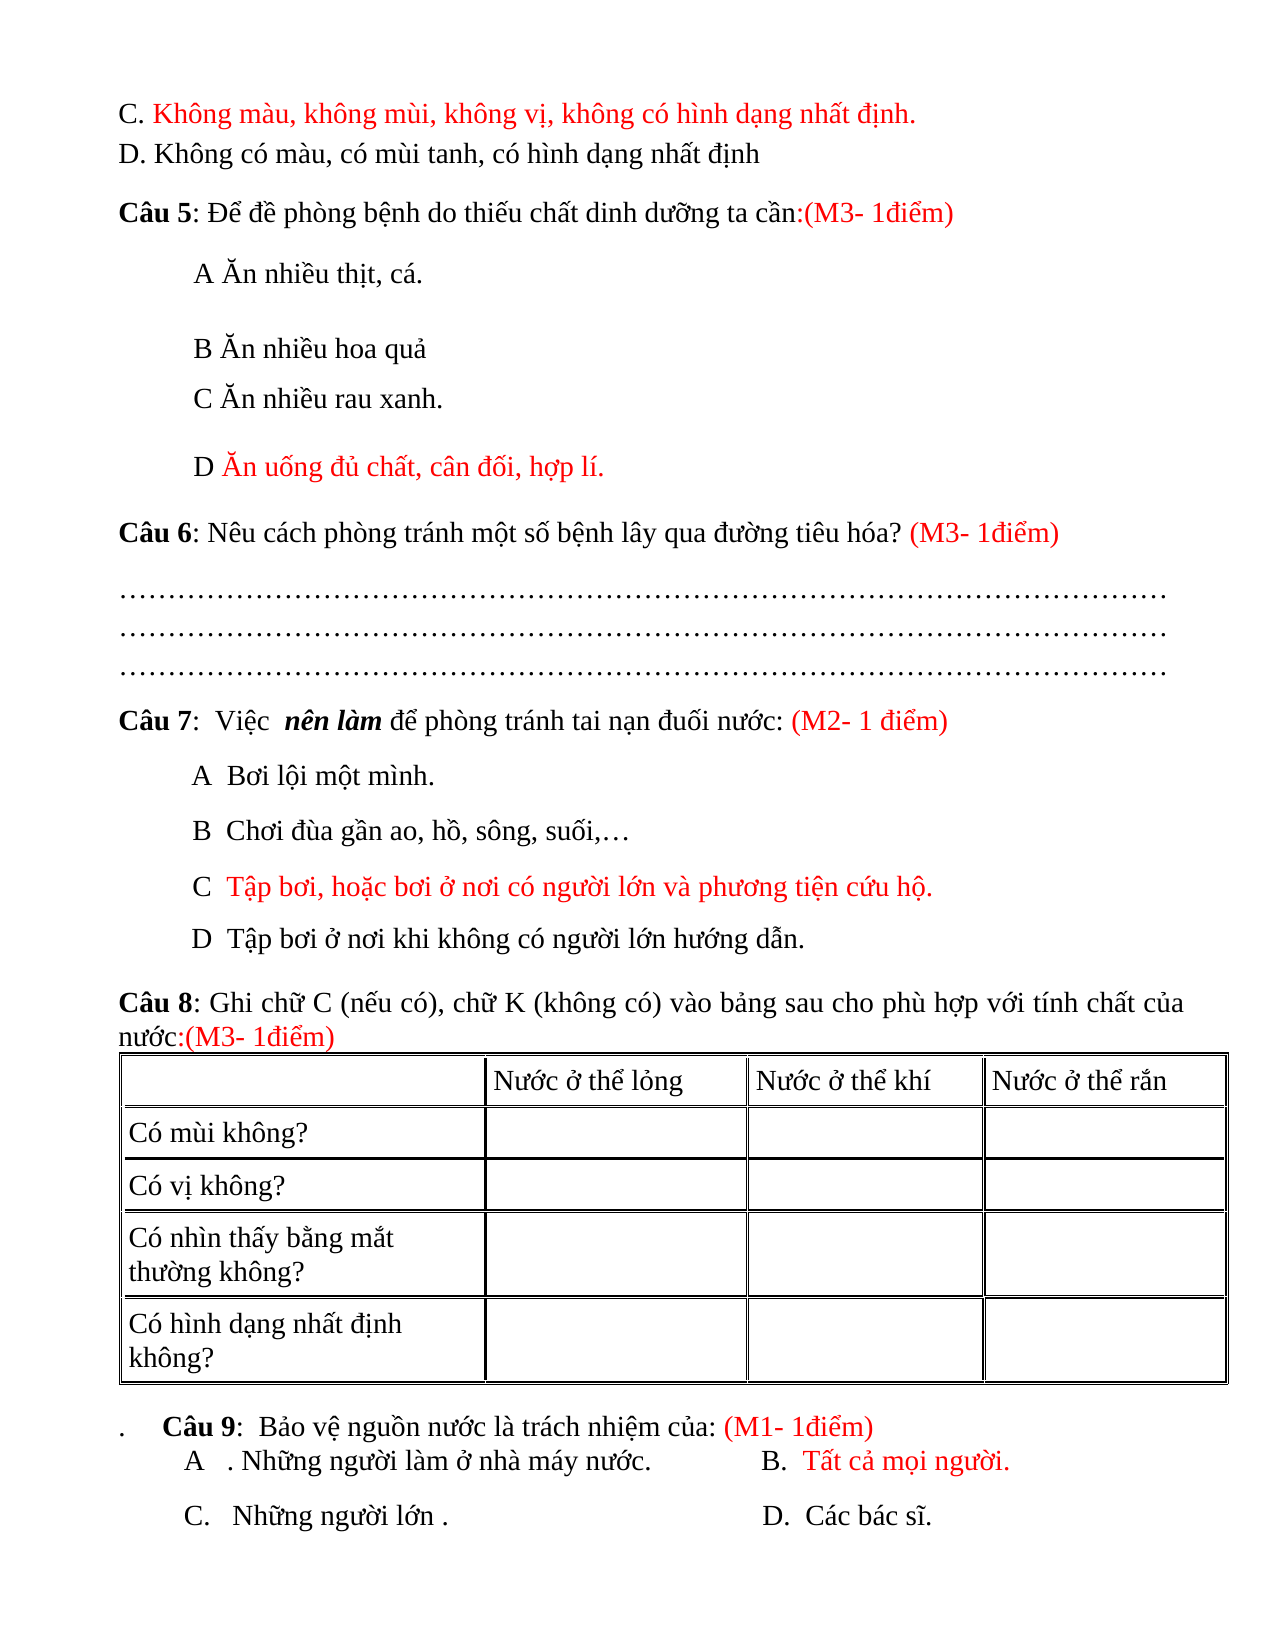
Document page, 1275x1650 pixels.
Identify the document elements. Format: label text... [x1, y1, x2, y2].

table_cell [749, 1108, 982, 1157]
table_cell [748, 1299, 984, 1381]
table_cell [487, 1160, 746, 1209]
text Câu 7: Việc nên làm để phòng tránh tai nạn đuối nước: (M2- 1 điểm) [118, 703, 1186, 737]
table_cell Có vị không? [122, 1157, 484, 1209]
table_cell Có nhìn thấy bằng mắt thường không? [122, 1209, 484, 1295]
text Câu 8: Ghi chữ C (nếu có), chữ K (không có) vào bảng sau cho phù hợp với tính chất của nước:(M3- 1điểm) [118, 985, 1186, 1052]
text D Tập bơi ở nơi khi không có người lớn hướng dẫn. [118, 922, 1186, 955]
text C Tập bơi, hoặc bơi ở nơi có người lớn và phương tiện cứu hộ. [156, 869, 1186, 902]
table_cell [485, 1299, 748, 1381]
table_cell [487, 1213, 746, 1295]
text A . Những người làm ở nhà máy nước. B. Tất cả mọi người. [118, 1443, 1186, 1477]
text A Bơi lội một mình. [118, 758, 1186, 792]
table_cell Có hình dạng nhất định không? [122, 1295, 485, 1381]
text . Câu 9: Bảo vệ nguồn nước là trách nhiệm của: (M1- 1điểm) [118, 1409, 1186, 1443]
table_cell [984, 1295, 1227, 1381]
table_cell Có mùi không? [122, 1105, 484, 1157]
text C Ăn nhiều rau xanh. [193, 382, 1186, 415]
text B Chơi đùa gần ao, hồ, sông, suối,… [118, 813, 1186, 847]
table_cell [749, 1213, 982, 1295]
table_header Nước ở thể rắn [984, 1056, 1225, 1104]
text C. Những người lớn . D. Các bác sĩ. [118, 1498, 1186, 1532]
table_cell [986, 1105, 1226, 1157]
text ……………………………………………………………………………………………………………………………………………………………………………………………………………………………………………………………………………………………… [118, 571, 1186, 681]
table_header Nước ở thể lỏng [485, 1056, 748, 1104]
text D Ăn uống đủ chất, cân đối, hợp lí. [193, 449, 1186, 482]
text Câu 6: Nêu cách phòng tránh một số bệnh lây qua đường tiêu hóa? (M3- 1điểm) [118, 516, 1186, 549]
table_cell [986, 1157, 1225, 1209]
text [118, 89, 1186, 170]
text B Ăn nhiều hoa quả [193, 331, 1186, 365]
table_cell [749, 1160, 982, 1209]
text A Ăn nhiều thịt, cá. [193, 256, 1186, 289]
text Câu 5: Để đề phòng bệnh do thiếu chất dinh dưỡng ta cần:(M3- 1điểm) [118, 195, 1186, 228]
table_cell [986, 1209, 1226, 1295]
table_cell [487, 1108, 746, 1157]
table_header [122, 1056, 485, 1104]
table_header Nước ở thể khí [748, 1054, 984, 1104]
